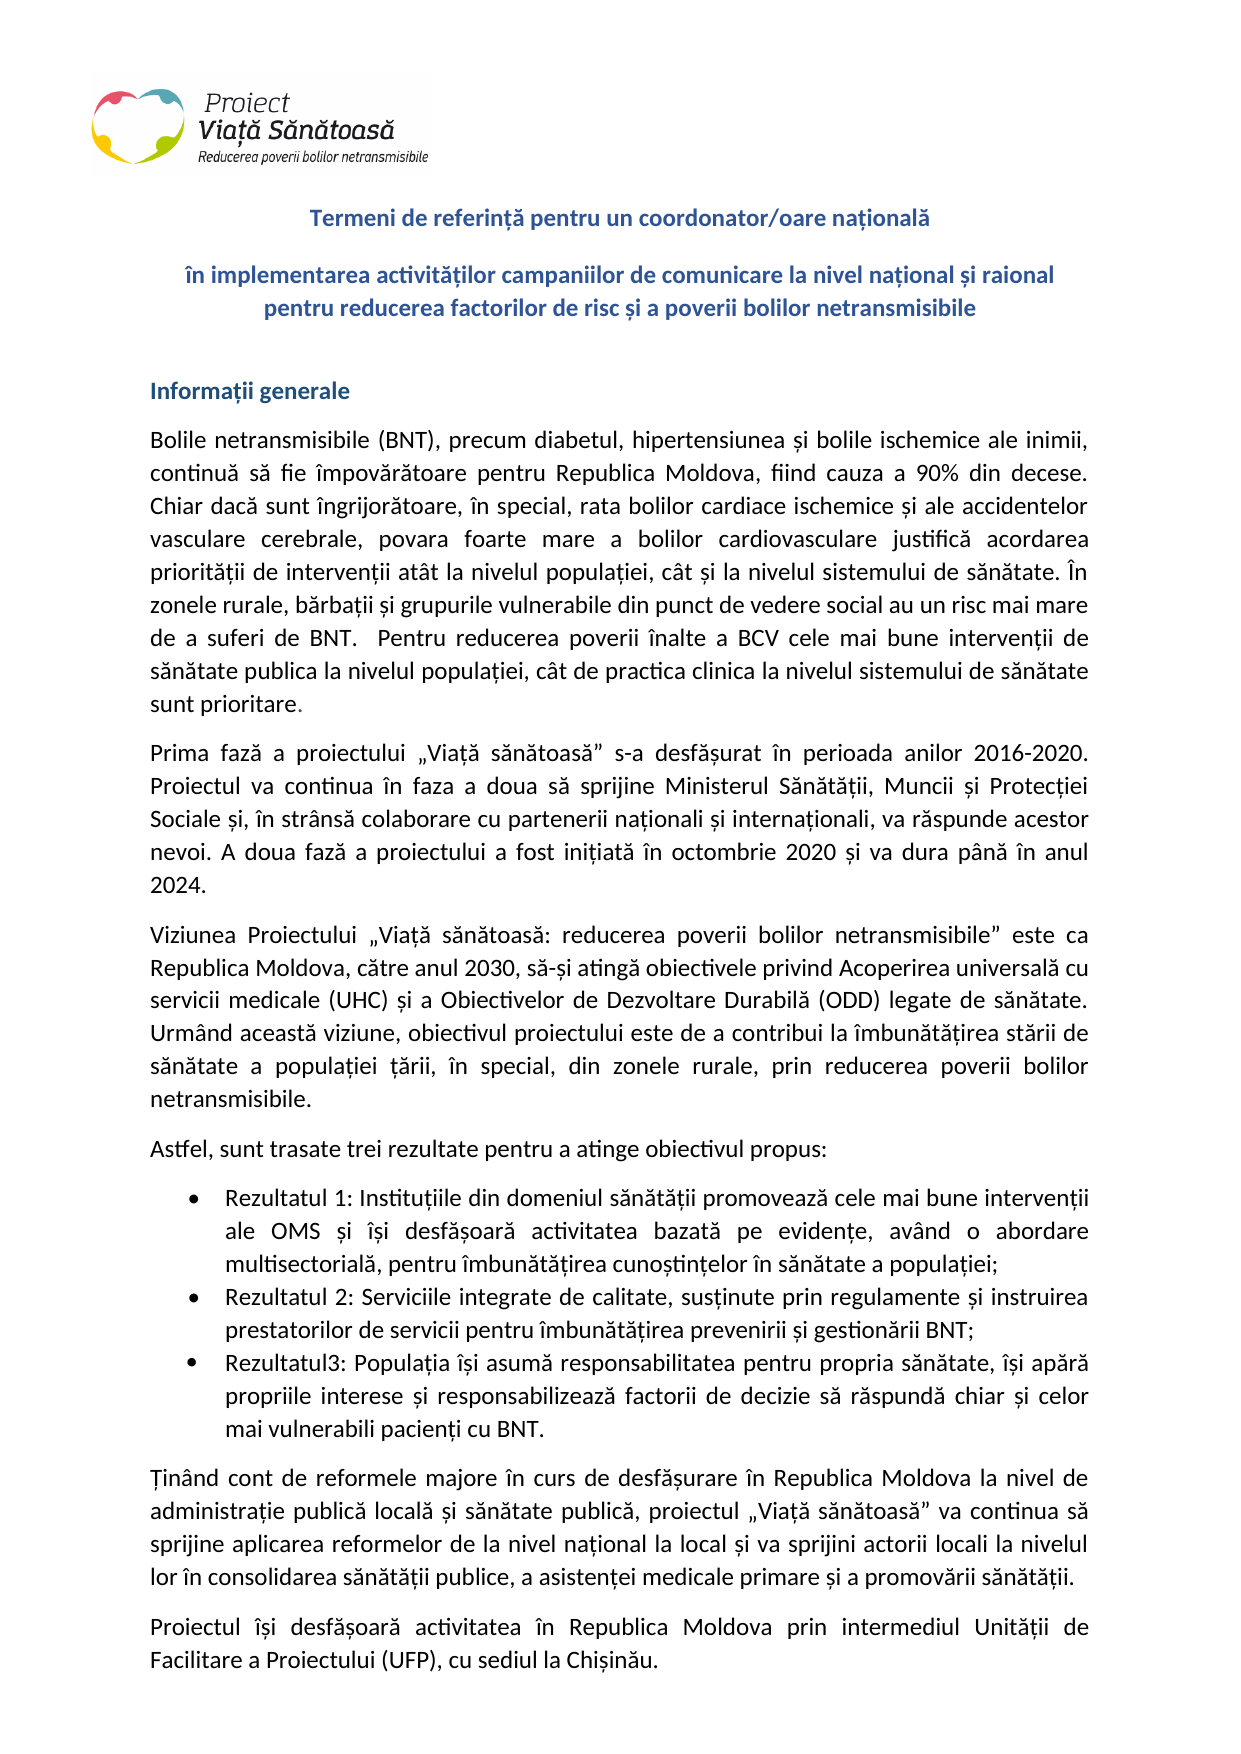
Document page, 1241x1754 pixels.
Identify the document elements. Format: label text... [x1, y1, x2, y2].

list Rezultatul 1: Instituțiile din domeniul sănătății promovează cele mai bune intervenții ale OMS și își desfășoară activitatea bazată pe evidențe, având o abordare multisectorială, pentru îmbunătățirea cunoștințelor în sănătate a populației; [187, 1182, 1090, 1279]
text Ținând cont de reformele majore în curs de desfășurare în Republica Moldova la nivel de administrație publică locală și sănătate publică, proiectul „Viață sănătoasă” va continua să sprijine aplicarea reformelor de la nivel național la local și va sprijini actorii locali la nivelul lor în consolidarea sănătății publice, a asistenței medicale primare și a promovării sănătății. [150, 1462, 1090, 1592]
text Proiectul își desfășoară activitatea în Republica Moldova prin intermediul Unității de Facilitare a Proiectului (UFP), cu sediul la Chișinău. [150, 1611, 1090, 1674]
text Astfel, sunt trasate trei rezultate pentru a atinge obiectivul propus: [150, 1133, 1090, 1163]
subtitle Termeni de referință pentru un coordonator/oare națională [150, 202, 1090, 232]
list Rezultatul3: Populația își asumă responsabilitatea pentru propria sănătate, își apără propriile interese și responsabilizează factorii de decizie să răspundă chiar și celor mai vulnerabili pacienți cu BNT. [187, 1347, 1090, 1443]
subtitle în implementarea activităților campaniilor de comunicare la nivel național și raional pentru reducerea factorilor de risc și a poverii bolilor netransmisibile [150, 259, 1090, 323]
text Viziunea Proiectului „Viață sănătoasă: reducerea poverii bolilor netransmisibile” este ca Republica Moldova, către anul 2030, să-și atingă obiectivele privind Acoperirea universală cu servicii medicale (UHC) și a Obiectivelor de Dezvoltare Durabilă (ODD) legate de sănătate. Urmând această viziune, obiectivul proiectului este de a contribui la îmbunătățirea stării de sănătate a populației țării, în special, din zonele rurale, prin reducerea poverii bolilor netransmisibile. [150, 919, 1090, 1114]
picture [91, 73, 432, 177]
text Informații generale [150, 375, 1090, 406]
text Bolile netransmisibile (BNT), precum diabetul, hipertensiunea și bolile ischemice ale inimii, continuă să fie împovărătoare pentru Republica Moldova, fiind cauza a 90% din decese. Chiar dacă sunt îngrijorătoare, în special, rata bolilor cardiace ischemice și ale accidentelor vasculare cerebrale, povara foarte mare a bolilor cardiovasculare justifică acordarea priorității de intervenții atât la nivelul populației, cât și la nivelul sistemului de sănătate. În zonele rurale, bărbații și grupurile vulnerabile din punct de vedere social au un risc mai mare de a suferi de BNT. Pentru reducerea poverii înalte a BCV cele mai bune intervenții de sănătate publica la nivelul populației, cât de practica clinica la nivelul sistemului de sănătate sunt prioritare. [150, 424, 1090, 718]
list Rezultatul 2: Serviciile integrate de calitate, susținute prin regulamente și instruirea prestatorilor de servicii pentru îmbunătățirea prevenirii și gestionării BNT; [187, 1281, 1090, 1345]
text Prima fază a proiectului „Viață sănătoasă” s-a desfășurat în perioada anilor 2016-2020. Proiectul va continua în faza a doua să sprijine Ministerul Sănătății, Muncii și Protecției Sociale și, în strânsă colaborare cu partenerii naționali și internaționali, va răspunde acestor nevoi. A doua fază a proiectului a fost inițiată în octombrie 2020 și va dura până în anul 2024. [150, 737, 1090, 900]
